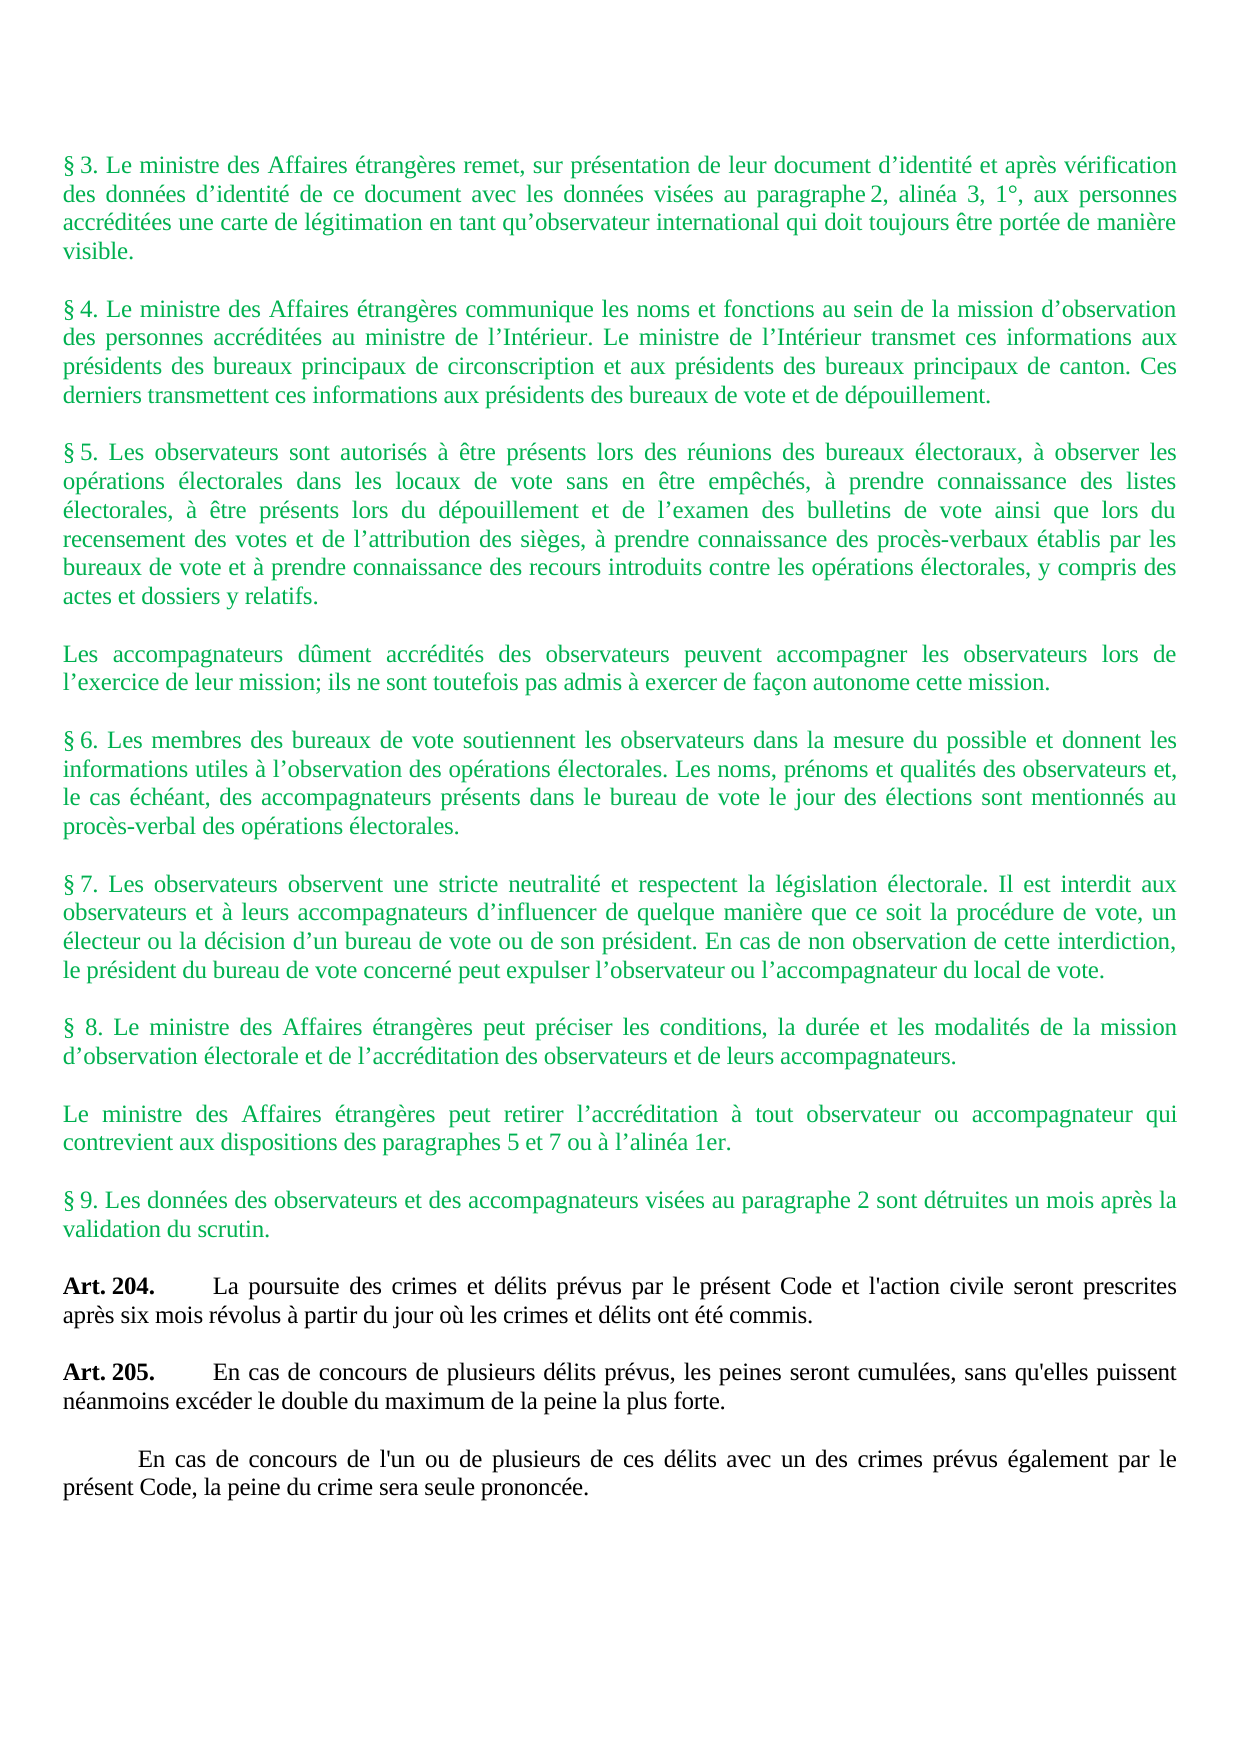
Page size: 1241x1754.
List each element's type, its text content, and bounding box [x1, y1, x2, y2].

text § 9. Les données des observateurs et des accompagnateurs visées au paragraphe 2 sont détruites un mois après la validation du scrutin. [63, 1185, 1178, 1242]
text § 6. Les membres des bureaux de vote soutiennent les observateurs dans la mesure du possible et donnent les informations utiles à l’observation des opérations électorales. Les noms, prénoms et qualités des observateurs et, le cas échéant, des accompagnateurs présents dans le bureau de vote le jour des élections sont mentionnés au procès-verbal des opérations électorales. [63, 725, 1178, 840]
text § 8. Le ministre des Affaires étrangères peut préciser les conditions, la durée et les modalités de la mission d’observation électorale et de l’accréditation des observateurs et de leurs accompagnateurs. [63, 1012, 1178, 1070]
text Art. 205. En cas de concours de plusieurs délits prévus, les peines seront cumulées, sans qu'elles puissent néanmoins excéder le double du maximum de la peine la plus forte. [63, 1357, 1178, 1415]
text En cas de concours de l'un ou de plusieurs de ces délits avec un des crimes prévus également par le présent Code, la peine du crime sera seule prononcée. [63, 1444, 1178, 1501]
text § 4. Le ministre des Affaires étrangères communique les noms et fonctions au sein de la mission d’observation des personnes accréditées au ministre de l’Intérieur. Le ministre de l’Intérieur transmet ces informations aux présidents des bureaux principaux de circonscription et aux présidents des bureaux principaux de canton. Ces derniers transmettent ces informations aux présidents des bureaux de vote et de dépouillement. [63, 294, 1178, 409]
text Le ministre des Affaires étrangères peut retirer l’accréditation à tout observateur ou accompagnateur qui contrevient aux dispositions des paragraphes 5 et 7 ou à l’alinéa 1er. [63, 1099, 1178, 1156]
text § 3. Le ministre des Affaires étrangères remet, sur présentation de leur document d’identité et après vérification des données d’identité de ce document avec les données visées au paragraphe 2, alinéa 3, 1°, aux personnes accréditées une carte de légitimation en tant qu’observateur international qui doit toujours être portée de manière visible. [63, 150, 1178, 265]
text § 5. Les observateurs sont autorisés à être présents lors des réunions des bureaux électoraux, à observer les opérations électorales dans les locaux de vote sans en être empêchés, à prendre connaissance des listes électorales, à être présents lors du dépouillement et de l’examen des bulletins de vote ainsi que lors du recensement des votes et de l’attribution des sièges, à prendre connaissance des procès-verbaux établis par les bureaux de vote et à prendre connaissance des recours introduits contre les opérations électorales, y compris des actes et dossiers y relatifs. [63, 437, 1178, 610]
text Art. 204. La poursuite des crimes et délits prévus par le présent Code et l'action civile seront prescrites après six mois révolus à partir du jour où les crimes et délits ont été commis. [63, 1271, 1178, 1329]
text § 7. Les observateurs observent une stricte neutralité et respectent la législation électorale. Il est interdit aux observateurs et à leurs accompagnateurs d’influencer de quelque manière que ce soit la procédure de vote, un électeur ou la décision d’un bureau de vote ou de son président. En cas de non observation de cette interdiction, le président du bureau de vote concerné peut expulser l’observateur ou l’accompagnateur du local de vote. [63, 869, 1178, 984]
text Les accompagnateurs dûment accrédités des observateurs peuvent accompagner les observateurs lors de l’exercice de leur mission; ils ne sont toutefois pas admis à exercer de façon autonome cette mission. [63, 639, 1178, 696]
